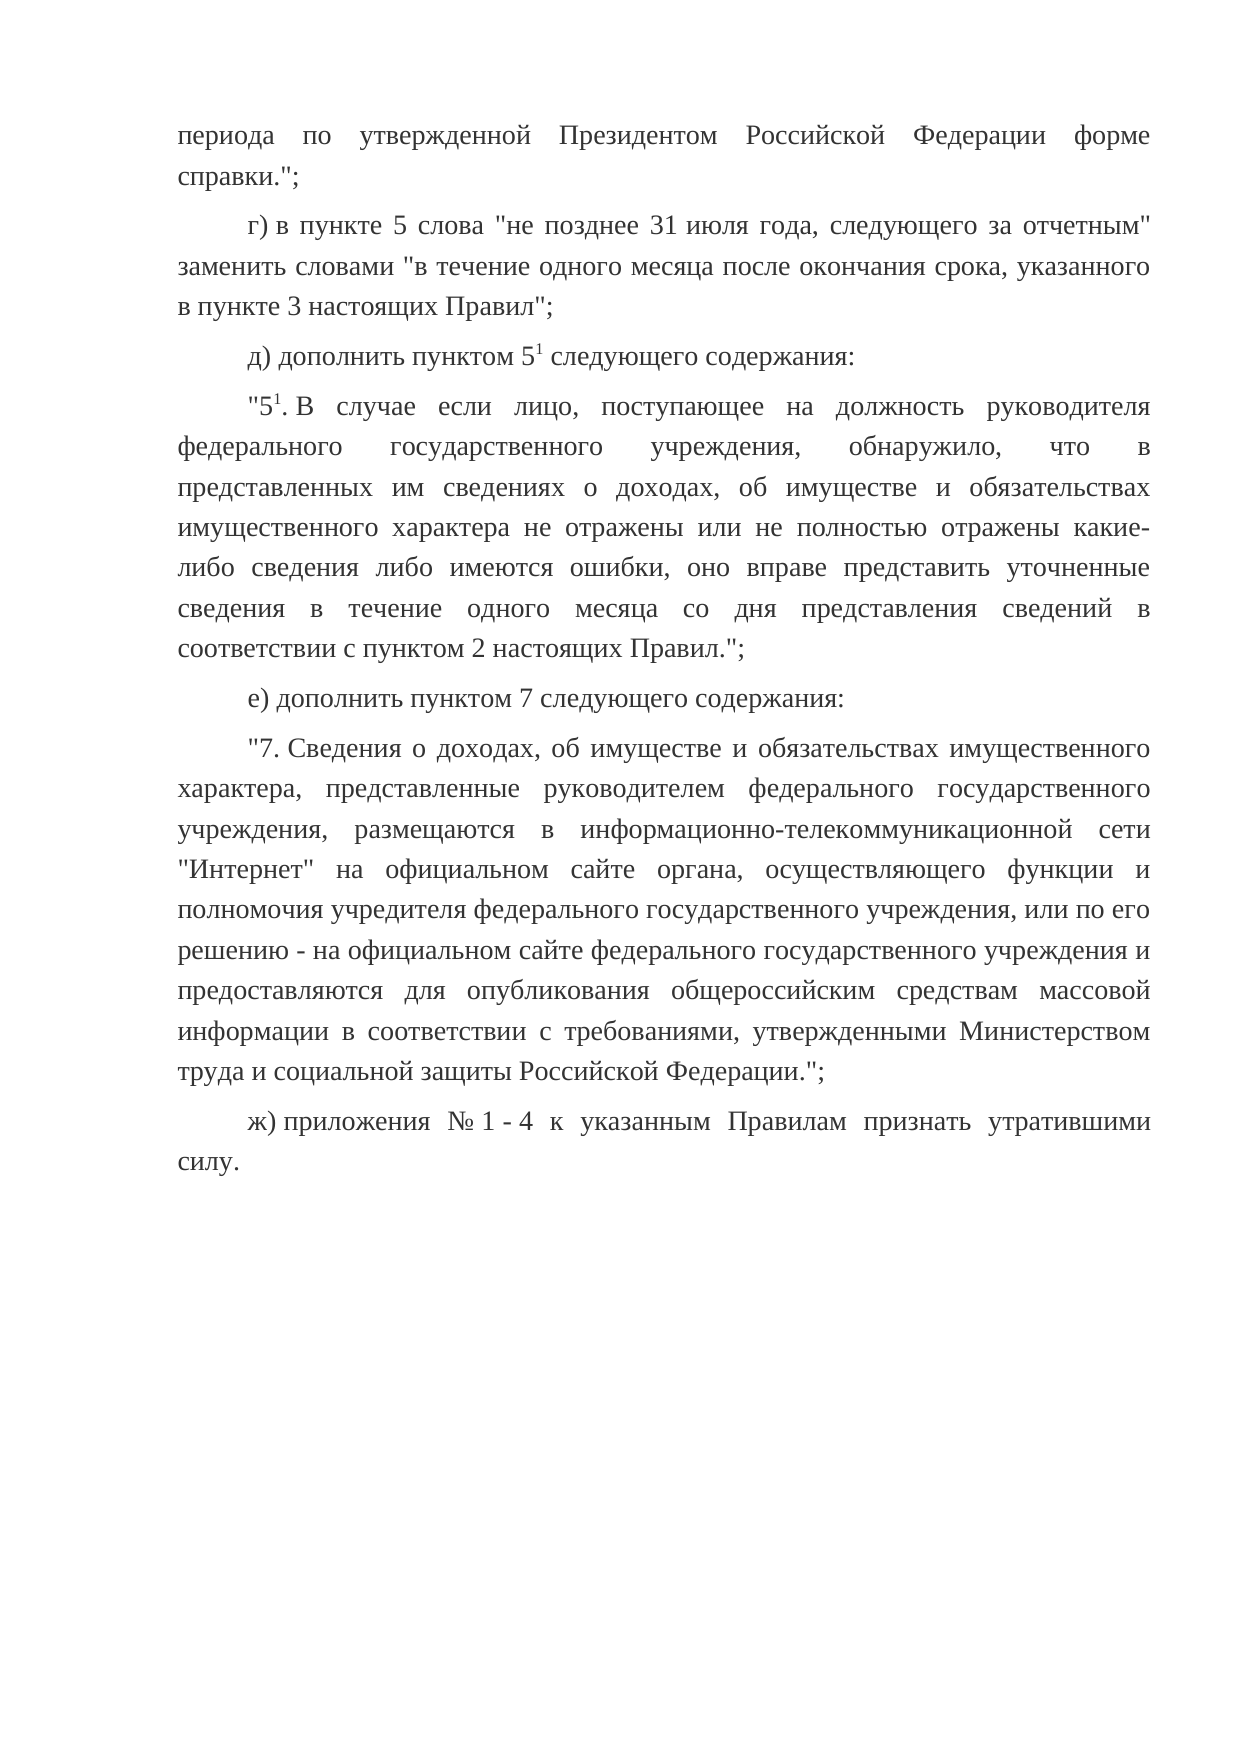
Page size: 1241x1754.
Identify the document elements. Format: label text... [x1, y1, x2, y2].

text д) дополнить пунктом 51 следующего содержания: [177, 339, 1152, 371]
text ж) приложения № 1 - 4 к указанным Правилам признать утратившими силу. [177, 1104, 1152, 1177]
text "7. Сведения о доходах, об имуществе и обязательствах имущественного характера, представленные руководителем федерального государственного учреждения, размещаются в информационно-телекоммуникационной сети "Интернет" на официальном сайте органа, осуществляющего функции и полномочия учредителя федерального государственного учреждения, или по его решению - на официальном сайте федерального государственного учреждения и предоставляются для опубликования общероссийским средствам массовой информации в соответствии с требованиями, утвержденными Министерством труда и социальной защиты Российской Федерации."; [177, 731, 1152, 1087]
text е) дополнить пунктом 7 следующего содержания: [177, 681, 1152, 713]
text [177, 118, 1152, 191]
text г) в пункте 5 слова "не позднее 31 июля года, следующего за отчетным" заменить словами "в течение одного месяца после окончания срока, указанного в пункте 3 настоящих Правил"; [177, 208, 1152, 322]
text "51. В случае если лицо, поступающее на должность руководителя федерального государственного учреждения, обнаружило, что в представленных им сведениях о доходах, об имуществе и обязательствах имущественного характера не отражены или не полностью отражены какие-либо сведения либо имеются ошибки, оно вправе представить уточненные сведения в течение одного месяца со дня представления сведений в соответствии с пунктом 2 настоящих Правил."; [177, 389, 1152, 664]
